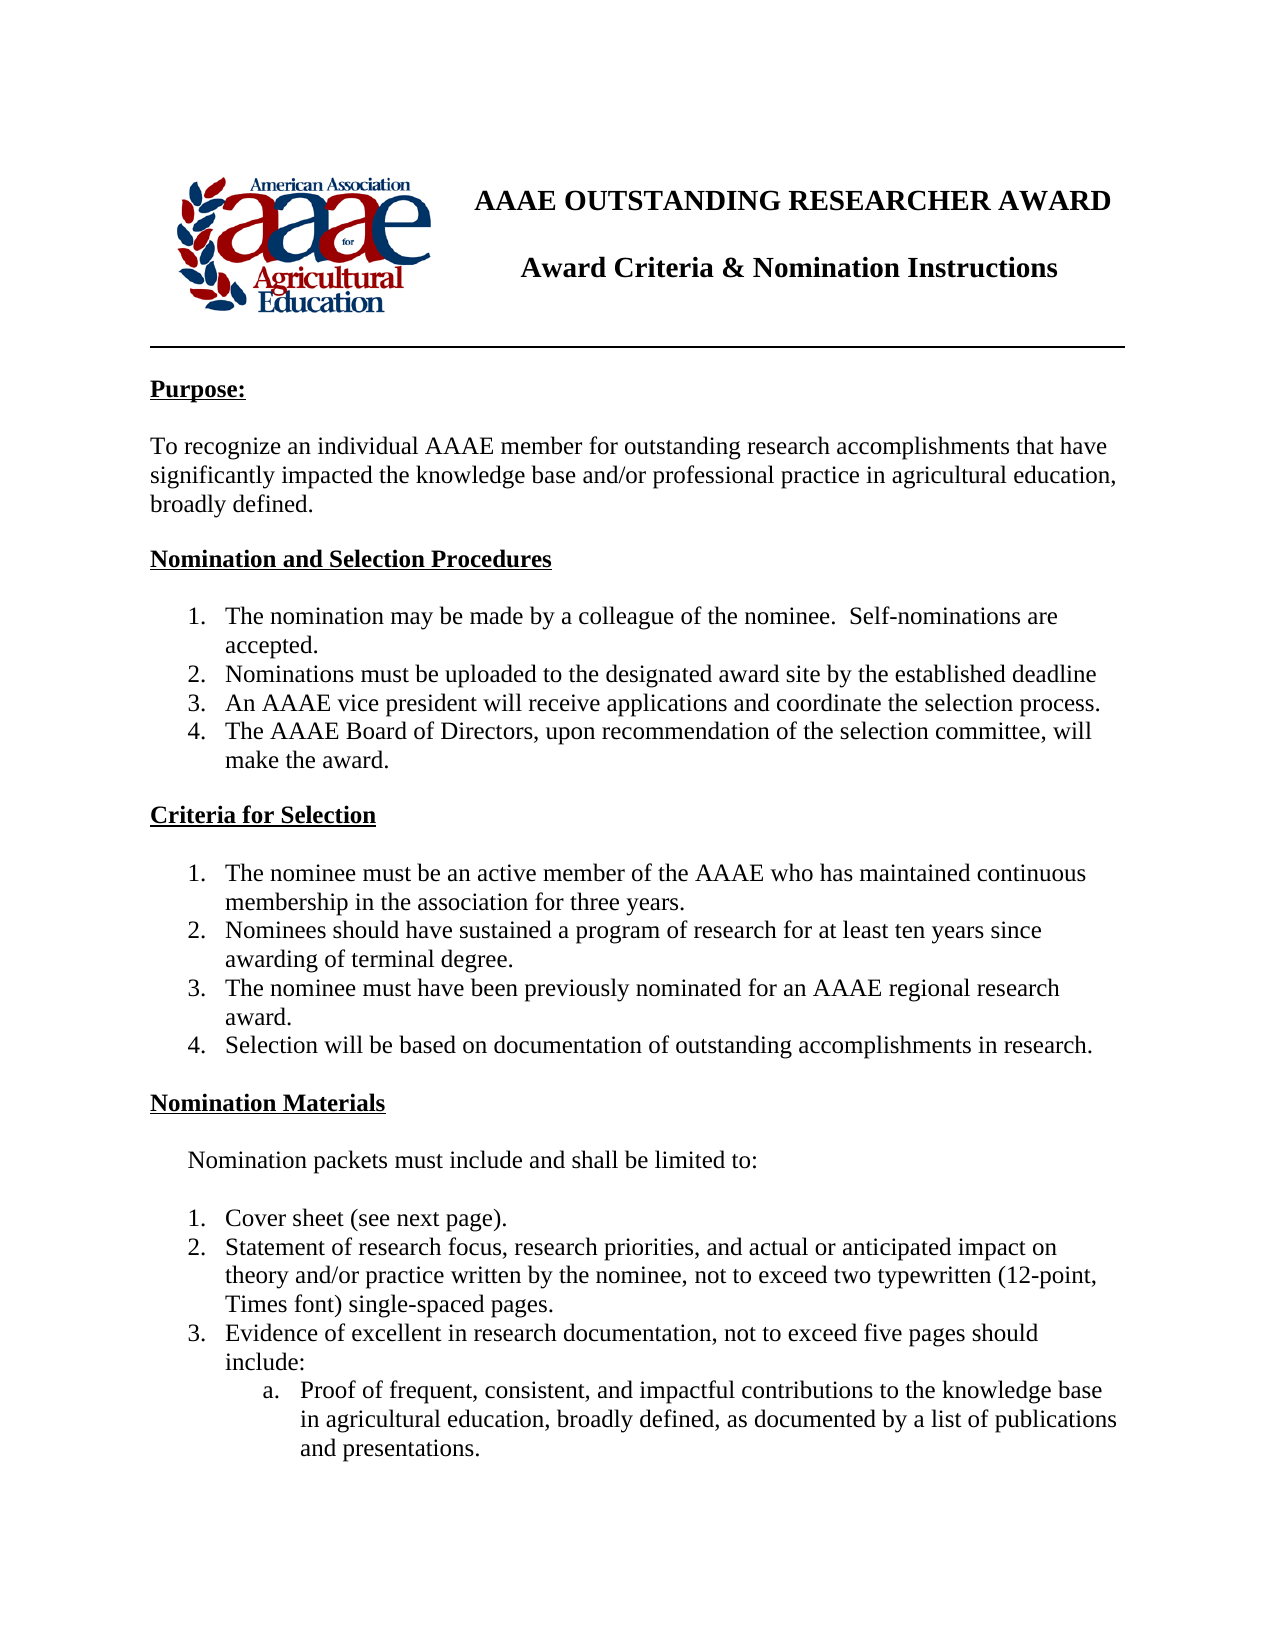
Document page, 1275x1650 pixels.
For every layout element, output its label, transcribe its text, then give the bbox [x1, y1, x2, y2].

list The nominee must have been previously nominated for an AAAE regional research award. [187, 973, 1125, 1030]
table_header AAAE OUTSTANDING RESEARCHER AWARD Award Criteria & Nomination Instructions [461, 150, 1125, 346]
list Nominations must be uploaded to the designated award site by the established deadline [187, 659, 1125, 688]
list The nominee must be an active member of the AAAE who has maintained continuous membership in the association for three years. [187, 858, 1125, 915]
list Evidence of excellent in research documentation, not to exceed five pages should include: [187, 1318, 1125, 1375]
list Cover sheet (see next page). [187, 1203, 1125, 1232]
text Criteria for Selection [150, 800, 1125, 829]
text To recognize an individual AAAE member for outstanding research accomplishments that have significantly impacted the knowledge base and/or professional practice in agricultural education, broadly defined. [150, 431, 1125, 518]
picture [161, 150, 450, 335]
list The AAAE Board of Directors, upon recommendation of the selection committee, will make the award. [187, 716, 1125, 774]
table_header [150, 150, 461, 346]
text Nomination packets must include and shall be limited to: [187, 1145, 1125, 1174]
list Nominees should have sustained a program of research for at least ten years since awarding of terminal degree. [187, 915, 1125, 973]
text Nomination Materials [150, 1088, 1125, 1117]
text Purpose: [150, 374, 1125, 403]
text Nomination and Selection Procedures [150, 544, 1125, 573]
list Proof of frequent, consistent, and impactful contributions to the knowledge base in agricultural education, broadly defined, as documented by a list of publications and presentations. [262, 1375, 1125, 1462]
list Selection will be based on documentation of outstanding accomplishments in research. [187, 1030, 1125, 1059]
list The nomination may be made by a colleague of the nominee. Self-nominations are accepted. [187, 601, 1125, 659]
list Statement of research focus, research priorities, and actual or anticipated impact on theory and/or practice written by the nominee, not to exceed two typewritten (12-point, Times font) single-spaced pages. [187, 1232, 1125, 1318]
list An AAAE vice president will receive applications and coordinate the selection process. [187, 688, 1125, 716]
